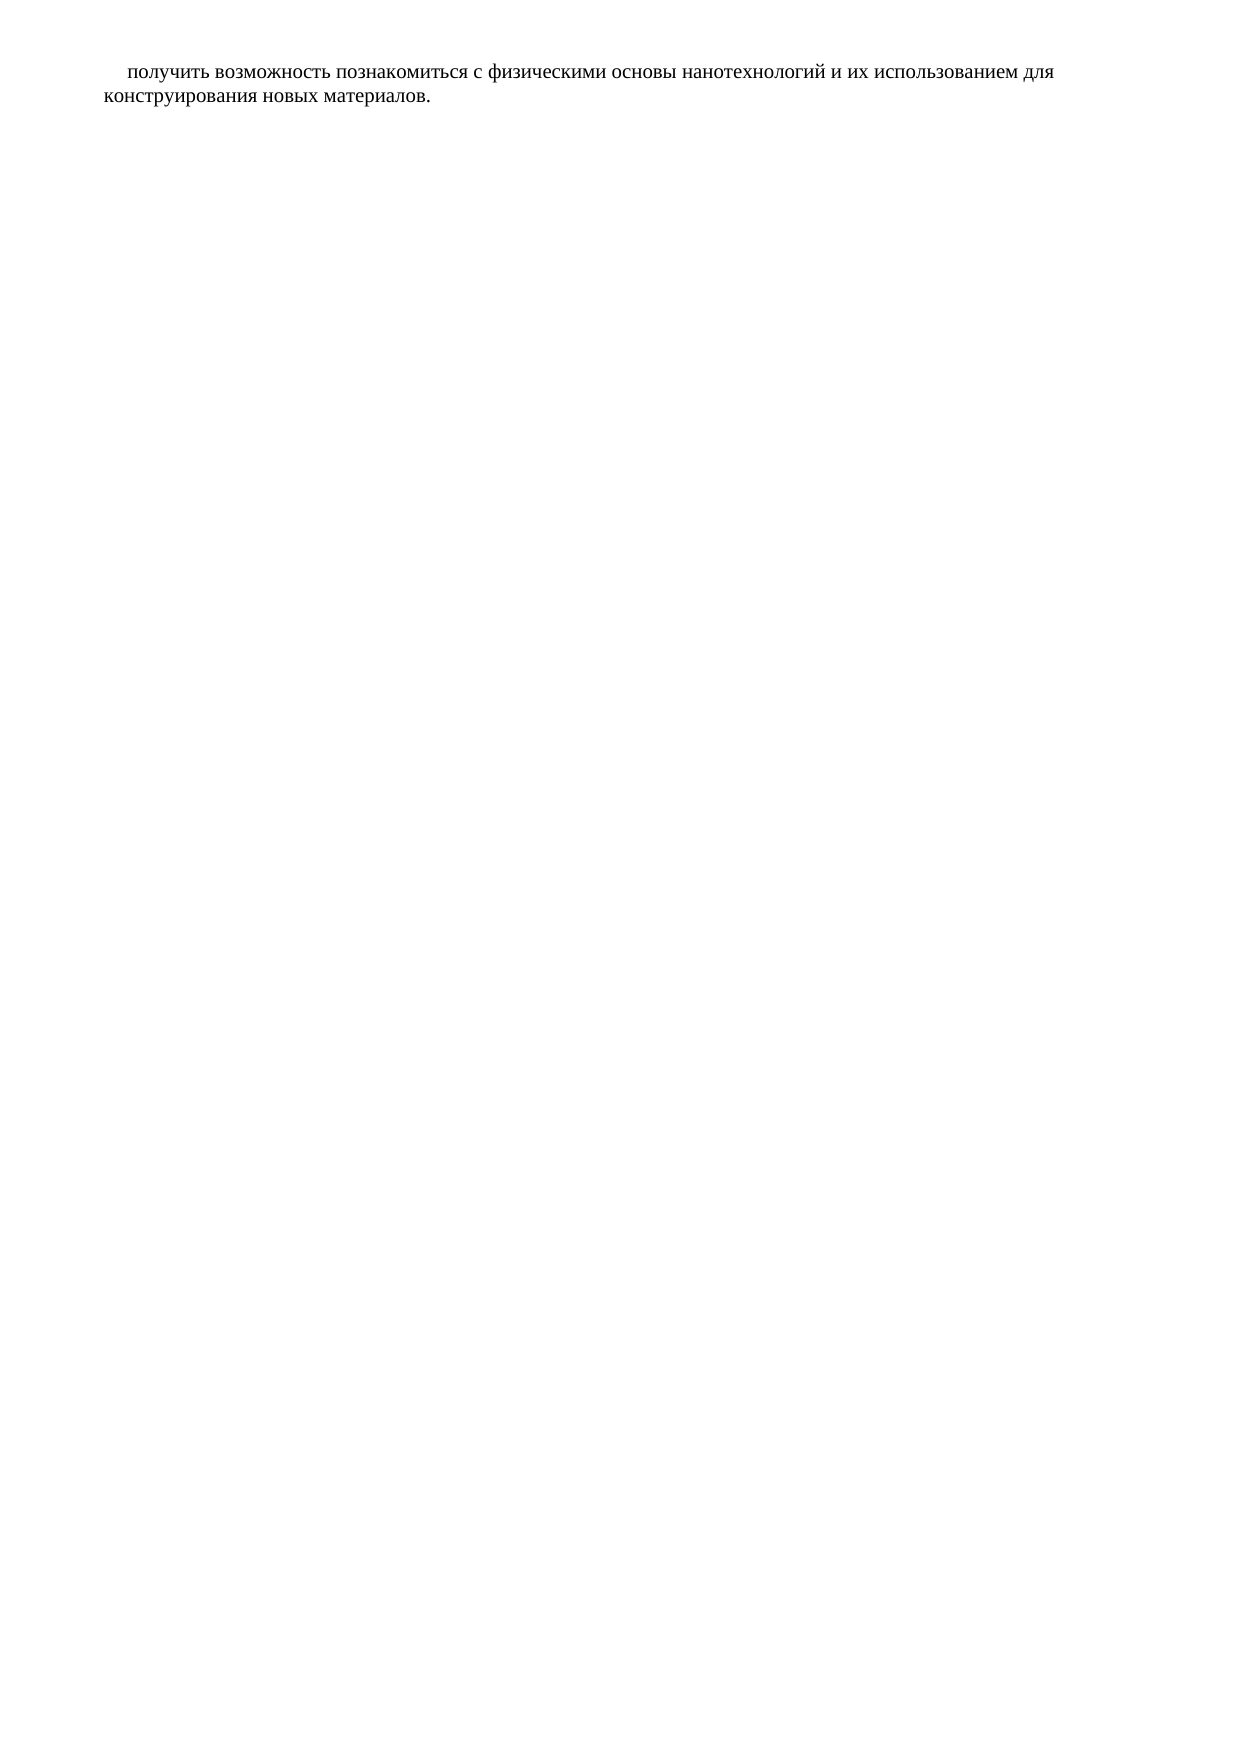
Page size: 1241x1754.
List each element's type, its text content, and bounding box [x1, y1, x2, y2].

text получить возможность познакомиться с физическими основы нанотехнологий и их использованием для конструирования новых материалов. [103, 59, 1152, 107]
